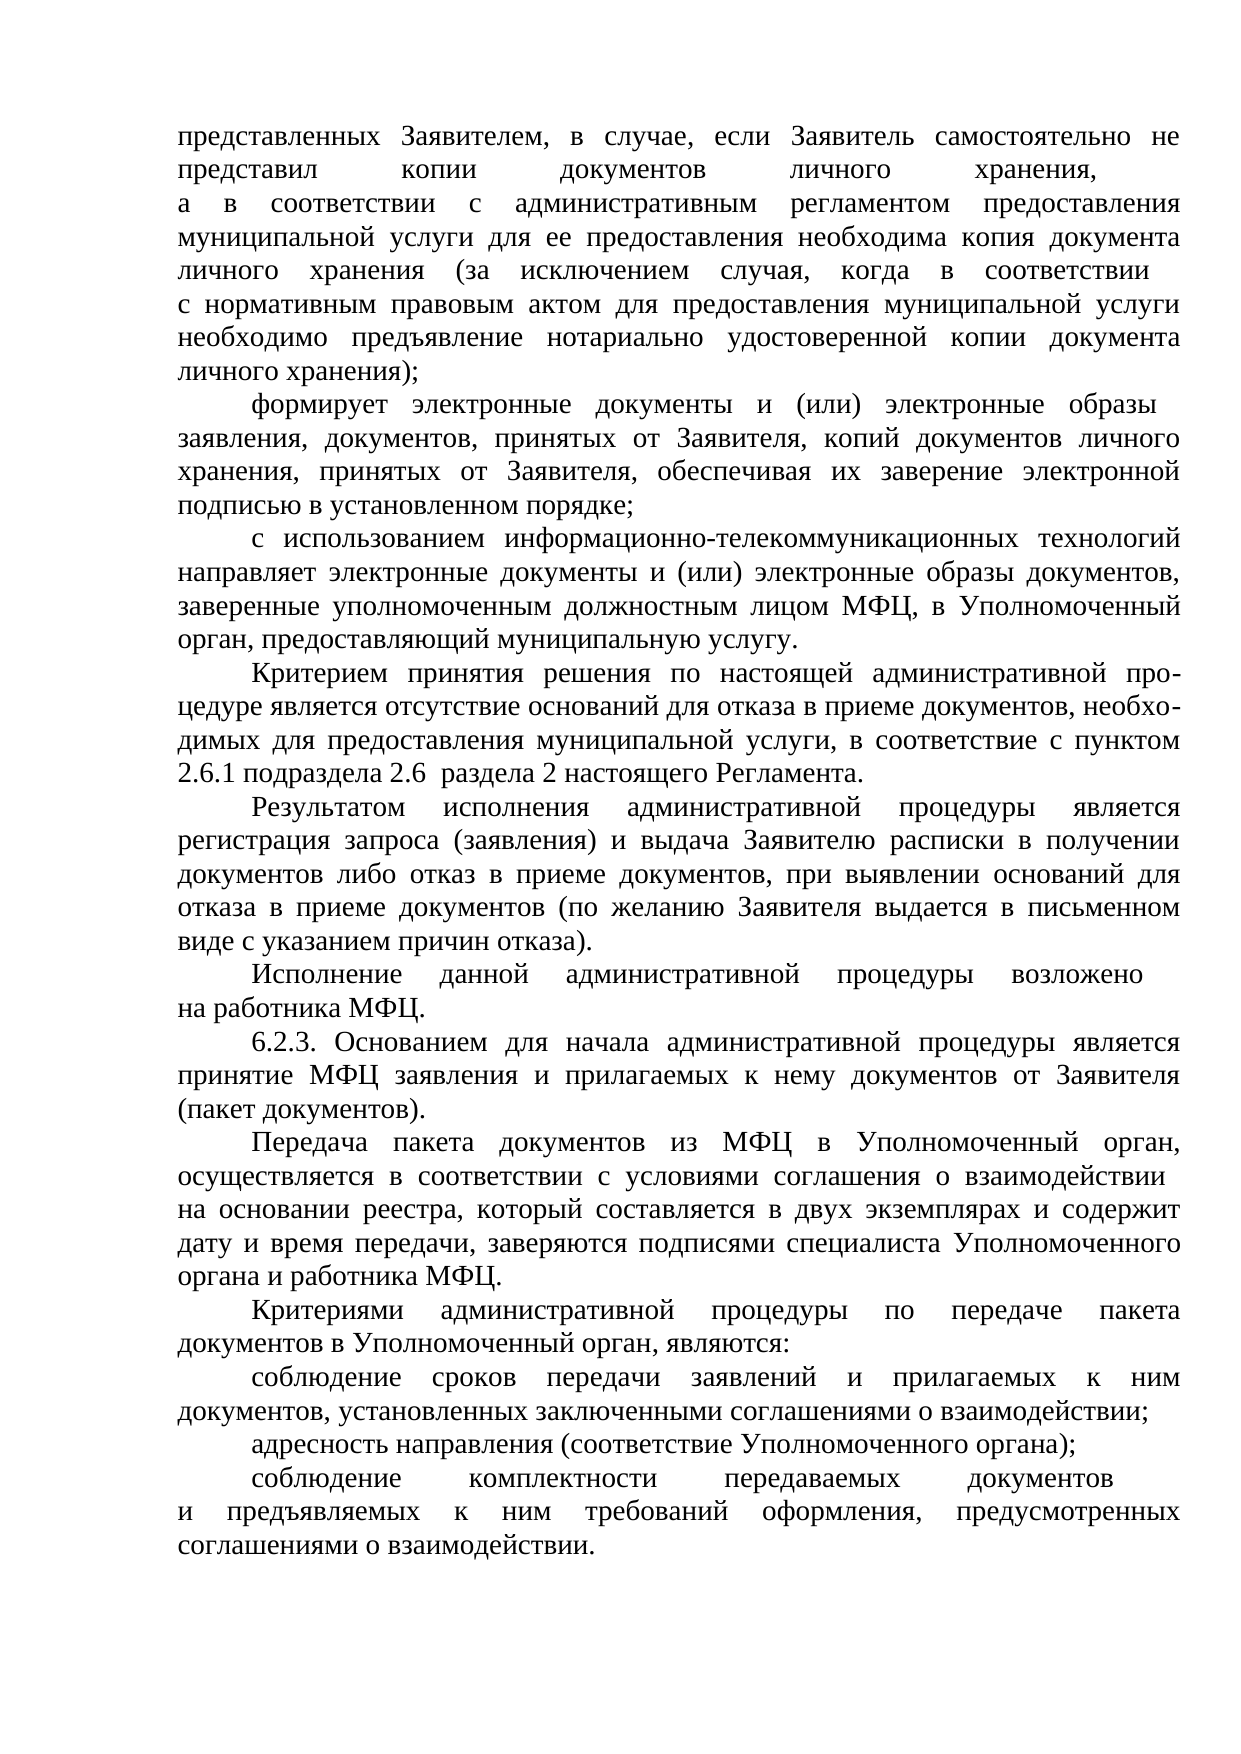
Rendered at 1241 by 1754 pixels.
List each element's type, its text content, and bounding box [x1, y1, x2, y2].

text Критериями административной процедуры по передаче пакета документов в Уполномоченный орган, являются: [177, 1292, 1181, 1359]
text с использованием информационно-телекоммуникационных технологий направляет электронные документы и (или) электронные образы документов, заверенные уполномоченным должностным лицом МФЦ, в Уполномоченный орган, предоставляющий муниципальную услугу. [177, 521, 1181, 655]
text соблюдение комплектности передаваемых документов и предъявляемых к ним требований оформления, предусмотренных соглашениями о взаимодействии. [177, 1460, 1181, 1560]
text соблюдение сроков передачи заявлений и прилагаемых к ним документов, установленных заключенными соглашениями о взаимодействии; [177, 1359, 1181, 1426]
text формирует электронные документы и (или) электронные образы заявления, документов, принятых от Заявителя, копий документов личного хранения, принятых от Заявителя, обеспечивая их заверение электронной подписью в установленном порядке; [177, 386, 1181, 521]
text Результатом исполнения административной процедуры является регистрация запроса (заявления) и выдача Заявителю расписки в получении документов либо отказ в приеме документов, при выявлении оснований для отказа в приеме документов (по желанию Заявителя выдается в письменном виде с указанием причин отказа). [177, 789, 1181, 957]
text Критерием принятия решения по настоящей административной процедуре является отсутствие оснований для отказа в приеме документов, необходимых для предоставления муниципальной услуги, в соответствие с пунктом 2.6.1 подраздела 2.6 раздела 2 настоящего Регламента. [177, 655, 1181, 789]
text 6.2.3. Основанием для начала административной процедуры является принятие МФЦ заявления и прилагаемых к нему документов от Заявителя (пакет документов). [177, 1024, 1181, 1124]
text адресность направления (соответствие Уполномоченного органа); [177, 1426, 1181, 1460]
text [177, 118, 1181, 386]
text Исполнение данной административной процедуры возложено на работника МФЦ. [177, 957, 1181, 1024]
text Передача пакета документов из МФЦ в Уполномоченный орган, осуществляется в соответствии с условиями соглашения о взаимодействии на основании реестра, который составляется в двух экземплярах и содержит дату и время передачи, заверяются подписями специалиста Уполномоченного органа и работника МФЦ. [177, 1124, 1181, 1292]
